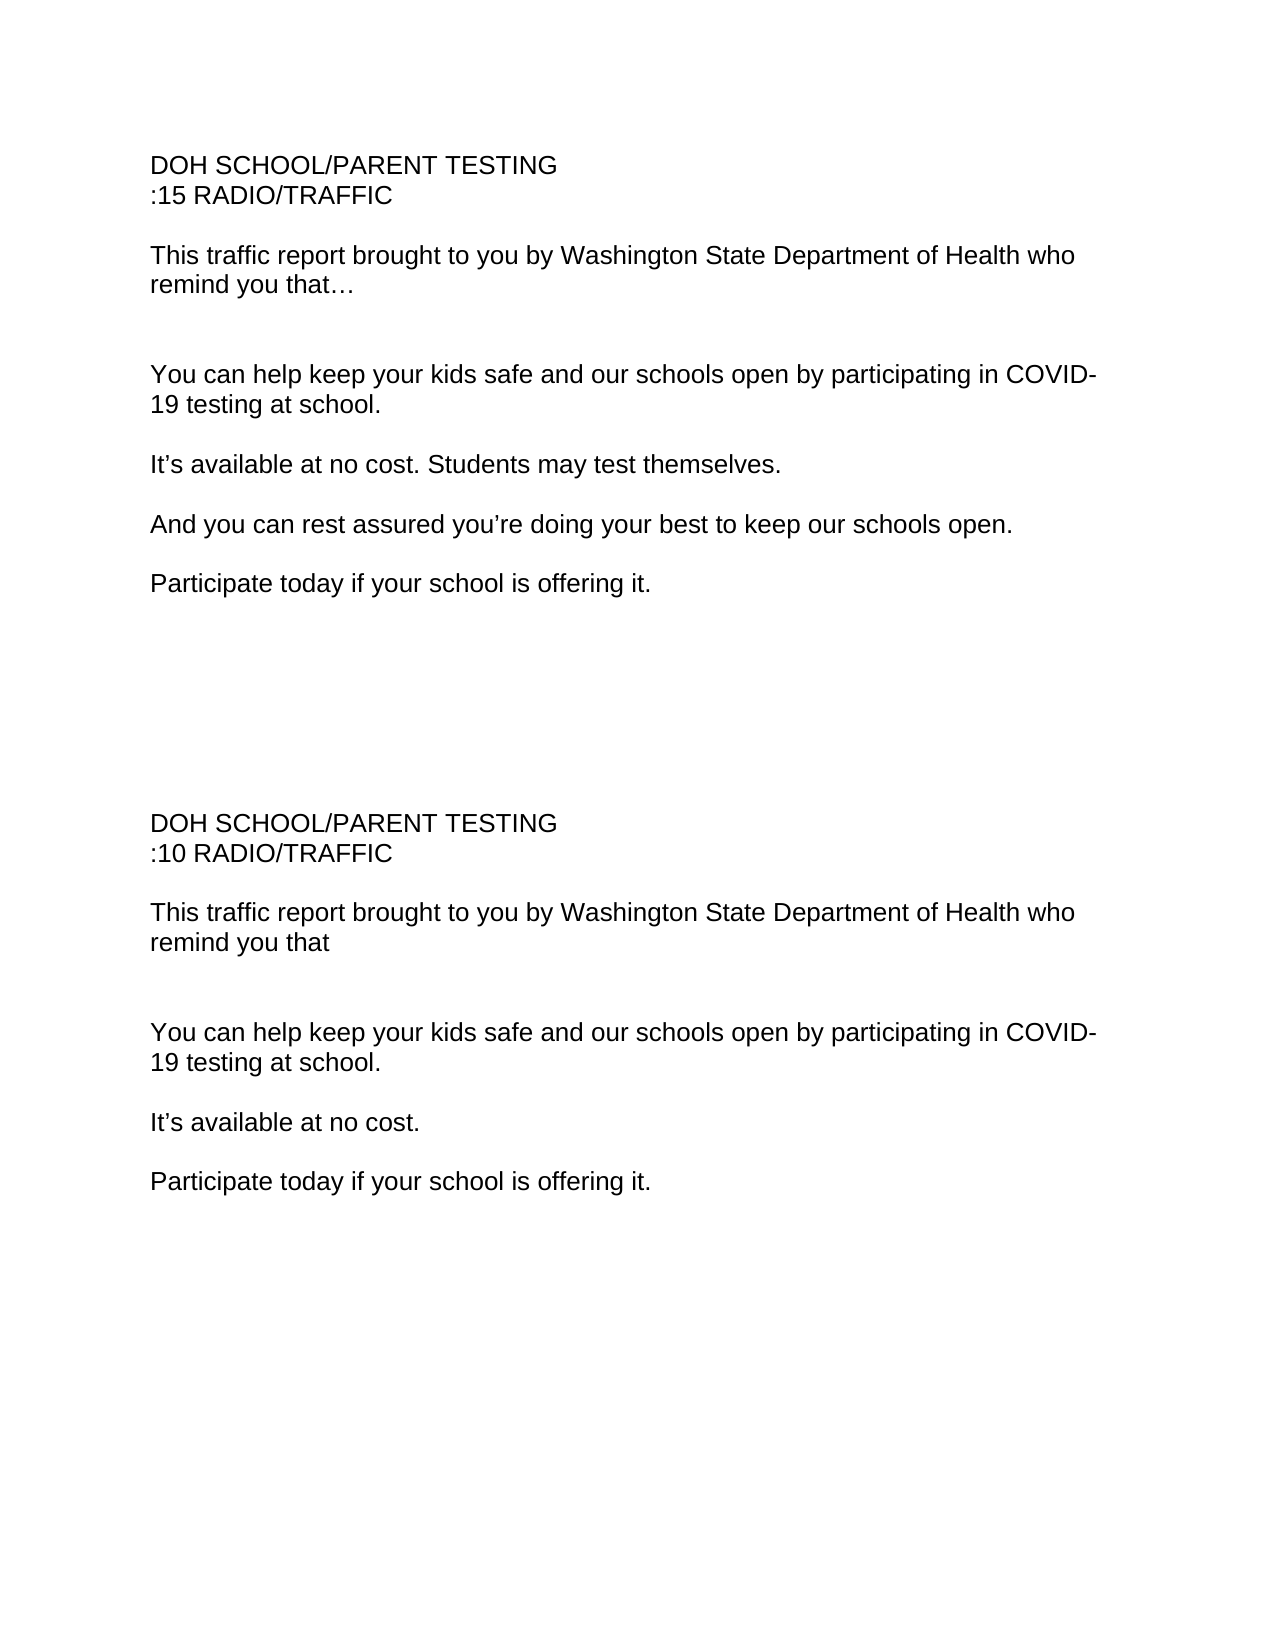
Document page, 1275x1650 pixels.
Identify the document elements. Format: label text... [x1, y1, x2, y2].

text This traffic report brought to you by Washington State Department of Health who remind you that… [150, 240, 1125, 299]
text :15 RADIO/TRAFFIC [150, 180, 1125, 210]
text It’s available at no cost. [150, 1107, 1125, 1137]
text And you can rest assured you’re doing your best to keep our schools open. [150, 509, 1125, 539]
text You can help keep your kids safe and our schools open by participating in COVID-19 testing at school. [150, 359, 1125, 419]
text Participate today if your school is offering it. [150, 568, 1125, 598]
text This traffic report brought to you by Washington State Department of Health who remind you that [150, 897, 1125, 957]
text DOH SCHOOL/PARENT TESTING [150, 150, 1125, 180]
text Participate today if your school is offering it. [150, 1166, 1125, 1196]
text You can help keep your kids safe and our schools open by participating in COVID-19 testing at school. [150, 1017, 1125, 1077]
text DOH SCHOOL/PARENT TESTING :10 RADIO/TRAFFIC [150, 808, 1125, 867]
text It’s available at no cost. Students may test themselves. [150, 449, 1125, 479]
